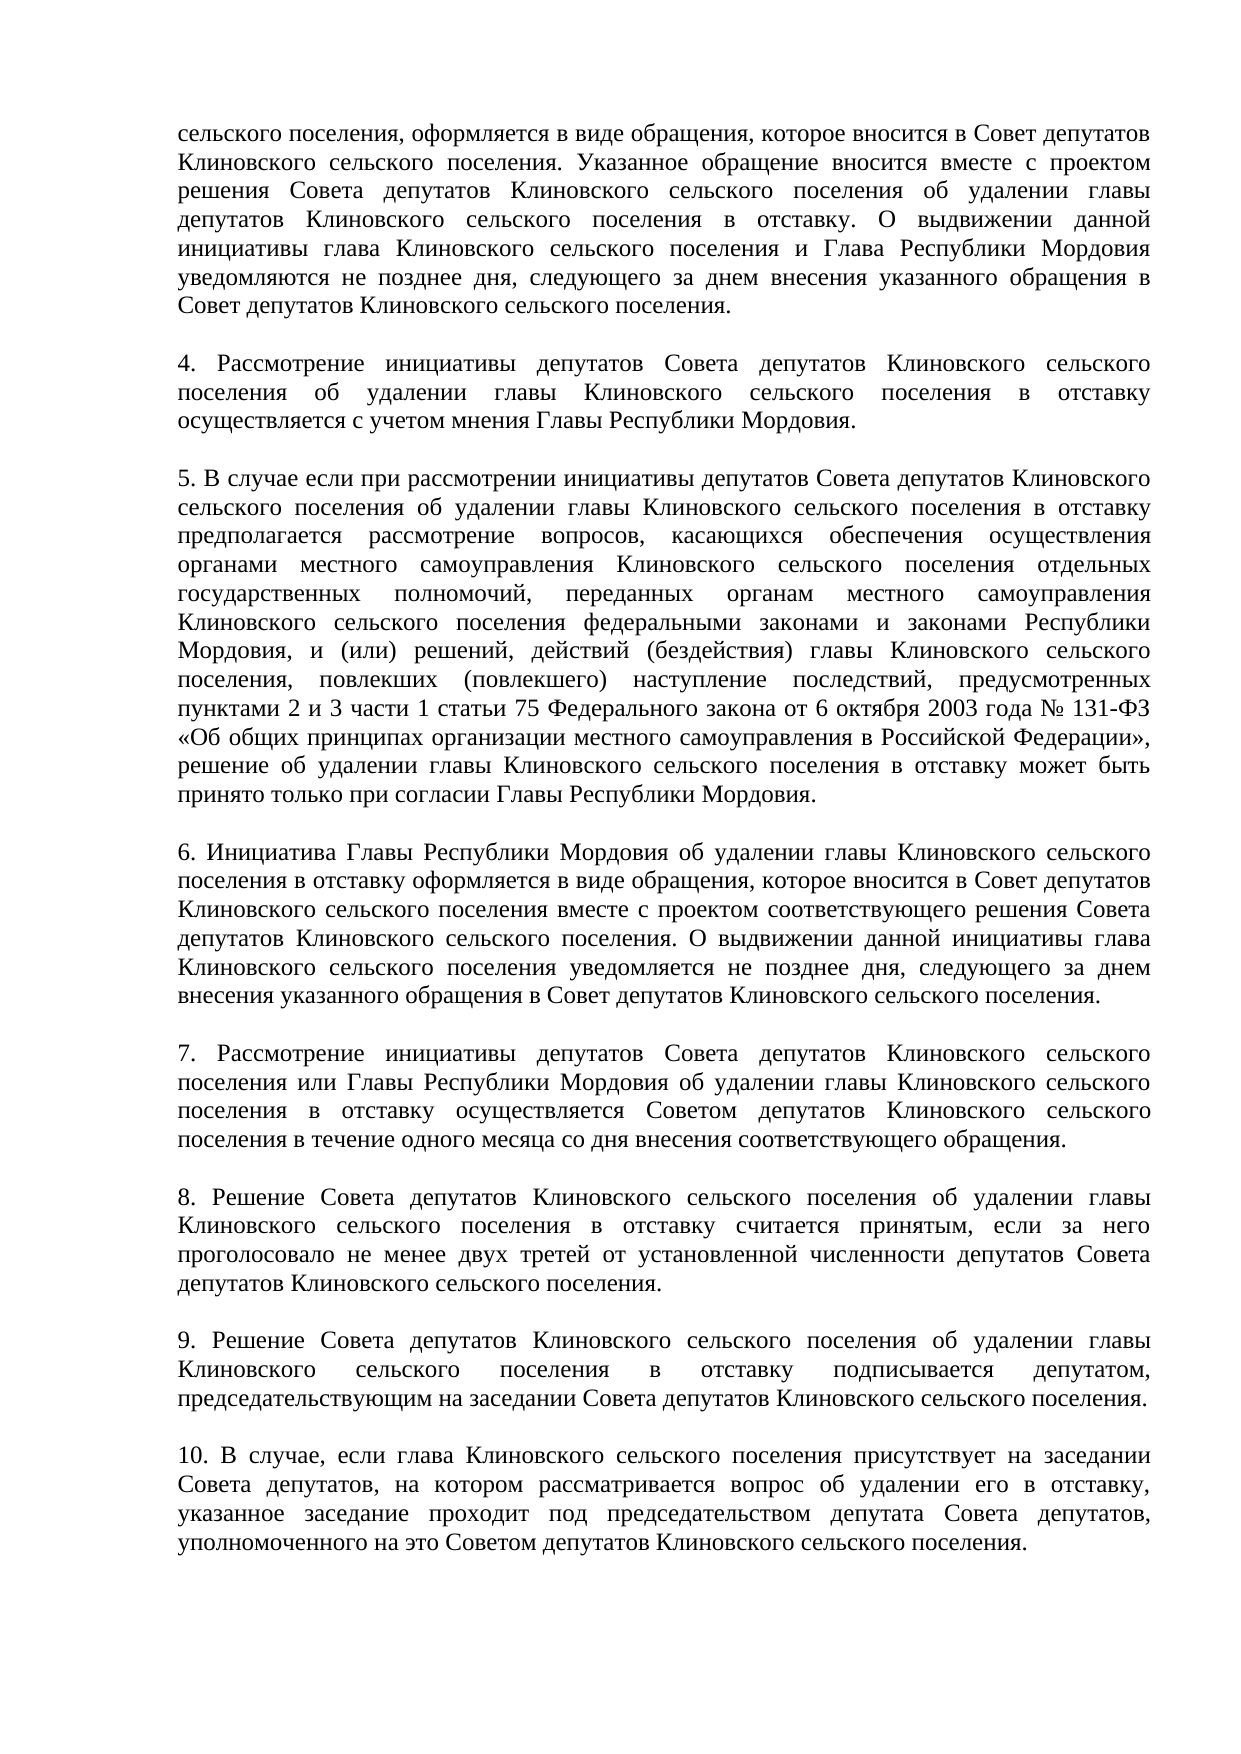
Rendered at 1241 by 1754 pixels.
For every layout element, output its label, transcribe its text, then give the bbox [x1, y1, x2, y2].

text 7. Рассмотрение инициативы депутатов Совета депутатов Клиновского сельского поселения или Главы Республики Мордовия об удалении главы Клиновского сельского поселения в отставку осуществляется Советом депутатов Клиновского сельского поселения в течение одного месяца со дня внесения соответствующего обращения. [177, 1038, 1152, 1153]
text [177, 118, 1152, 319]
text 10. В случае, если глава Клиновского сельского поселения присутствует на заседании Совета депутатов, на котором рассматривается вопрос об удалении его в отставку, указанное заседание проходит под председательством депутата Совета депутатов, уполномоченного на это Советом депутатов Клиновского сельского поселения. [177, 1441, 1152, 1556]
text 6. Инициатива Главы Республики Мордовия об удалении главы Клиновского сельского поселения в отставку оформляется в виде обращения, которое вносится в Совет депутатов Клиновского сельского поселения вместе с проектом соответствующего решения Совета депутатов Клиновского сельского поселения. О выдвижении данной инициативы глава Клиновского сельского поселения уведомляется не позднее дня, следующего за днем внесения указанного обращения в Совет депутатов Клиновского сельского поселения. [177, 837, 1152, 1009]
text 8. Решение Совета депутатов Клиновского сельского поселения об удалении главы Клиновского сельского поселения в отставку считается принятым, если за него проголосовало не менее двух третей от установленной численности депутатов Совета депутатов Клиновского сельского поселения. [177, 1182, 1152, 1297]
text 5. В случае если при рассмотрении инициативы депутатов Совета депутатов Клиновского сельского поселения об удалении главы Клиновского сельского поселения в отставку предполагается рассмотрение вопросов, касающихся обеспечения осуществления органами местного самоуправления Клиновского сельского поселения отдельных государственных полномочий, переданных органам местного самоуправления Клиновского сельского поселения федеральными законами и законами Республики Мордовия, и (или) решений, действий (бездействия) главы Клиновского сельского поселения, повлекших (повлекшего) наступление последствий, предусмотренных пунктами 2 и 3 части 1 статьи 75 Федерального закона от 6 октября 2003 года № 131-ФЗ «Об общих принципах организации местного самоуправления в Российской Федерации», решение об удалении главы Клиновского сельского поселения в отставку может быть принято только при согласии Главы Республики Мордовия. [177, 463, 1152, 808]
text 9. Решение Совета депутатов Клиновского сельского поселения об удалении главы Клиновского сельского поселения в отставку подписывается депутатом, председательствующим на заседании Совета депутатов Клиновского сельского поселения. [177, 1326, 1152, 1412]
text 4. Рассмотрение инициативы депутатов Совета депутатов Клиновского сельского поселения об удалении главы Клиновского сельского поселения в отставку осуществляется с учетом мнения Главы Республики Мордовия. [177, 348, 1152, 434]
